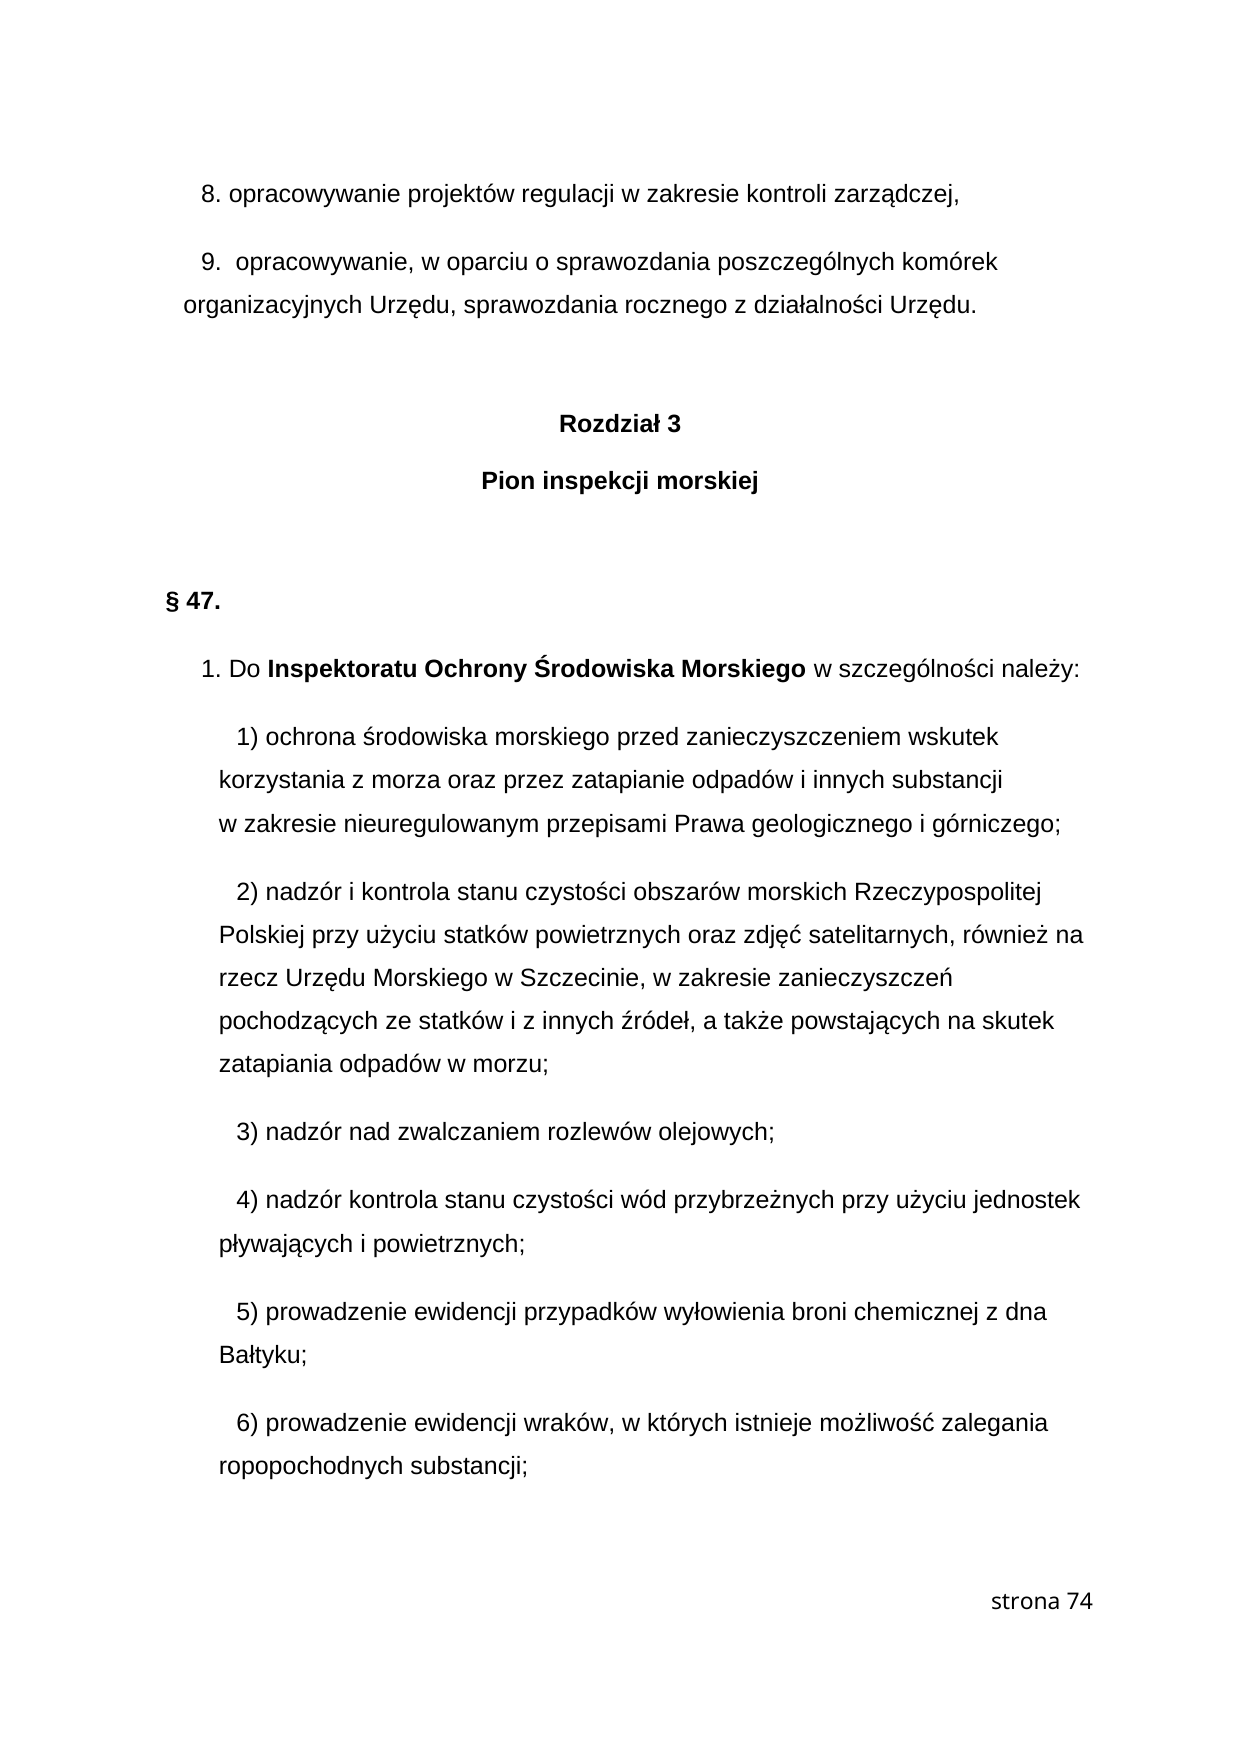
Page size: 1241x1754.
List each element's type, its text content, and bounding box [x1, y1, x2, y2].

list opracowywanie projektów regulacji w zakresie kontroli zarządczej, [183, 179, 1093, 208]
list nadzór nad zwalczaniem rozlewów olejowych; [218, 1117, 1093, 1146]
list ochrona środowiska morskiego przed zanieczyszczeniem wskutek korzystania z morza oraz przez zatapianie odpadów i innych substancji w zakresie nieuregulowanym przepisami Prawa geologicznego i górniczego; [218, 722, 1093, 837]
list nadzór i kontrola stanu czystości obszarów morskich Rzeczypospolitej Polskiej przy użyciu statków powietrznych oraz zdjęć satelitarnych, również na rzecz Urzędu Morskiego w Szczecinie, w zakresie zanieczyszczeń pochodzących ze statków i z innych źródeł, a także powstających na skutek zatapiania odpadów w morzu; [218, 877, 1093, 1078]
list prowadzenie ewidencji przypadków wyłowienia broni chemicznej z dna Bałtyku; [218, 1297, 1093, 1369]
subtitle Rozdział 3 Pion inspekcji morskiej [148, 409, 1093, 495]
list Do Inspektoratu Ochrony Środowiska Morskiego w szczególności należy: [183, 654, 1093, 683]
list nadzór kontrola stanu czystości wód przybrzeżnych przy użyciu jednostek pływających i powietrznych; [218, 1186, 1093, 1257]
list opracowywanie, w oparciu o sprawozdania poszczególnych komórek organizacyjnych Urzędu, sprawozdania rocznego z działalności Urzędu. [183, 247, 1093, 319]
list prowadzenie ewidencji wraków, w których istnieje możliwość zalegania ropopochodnych substancji; [218, 1408, 1093, 1480]
